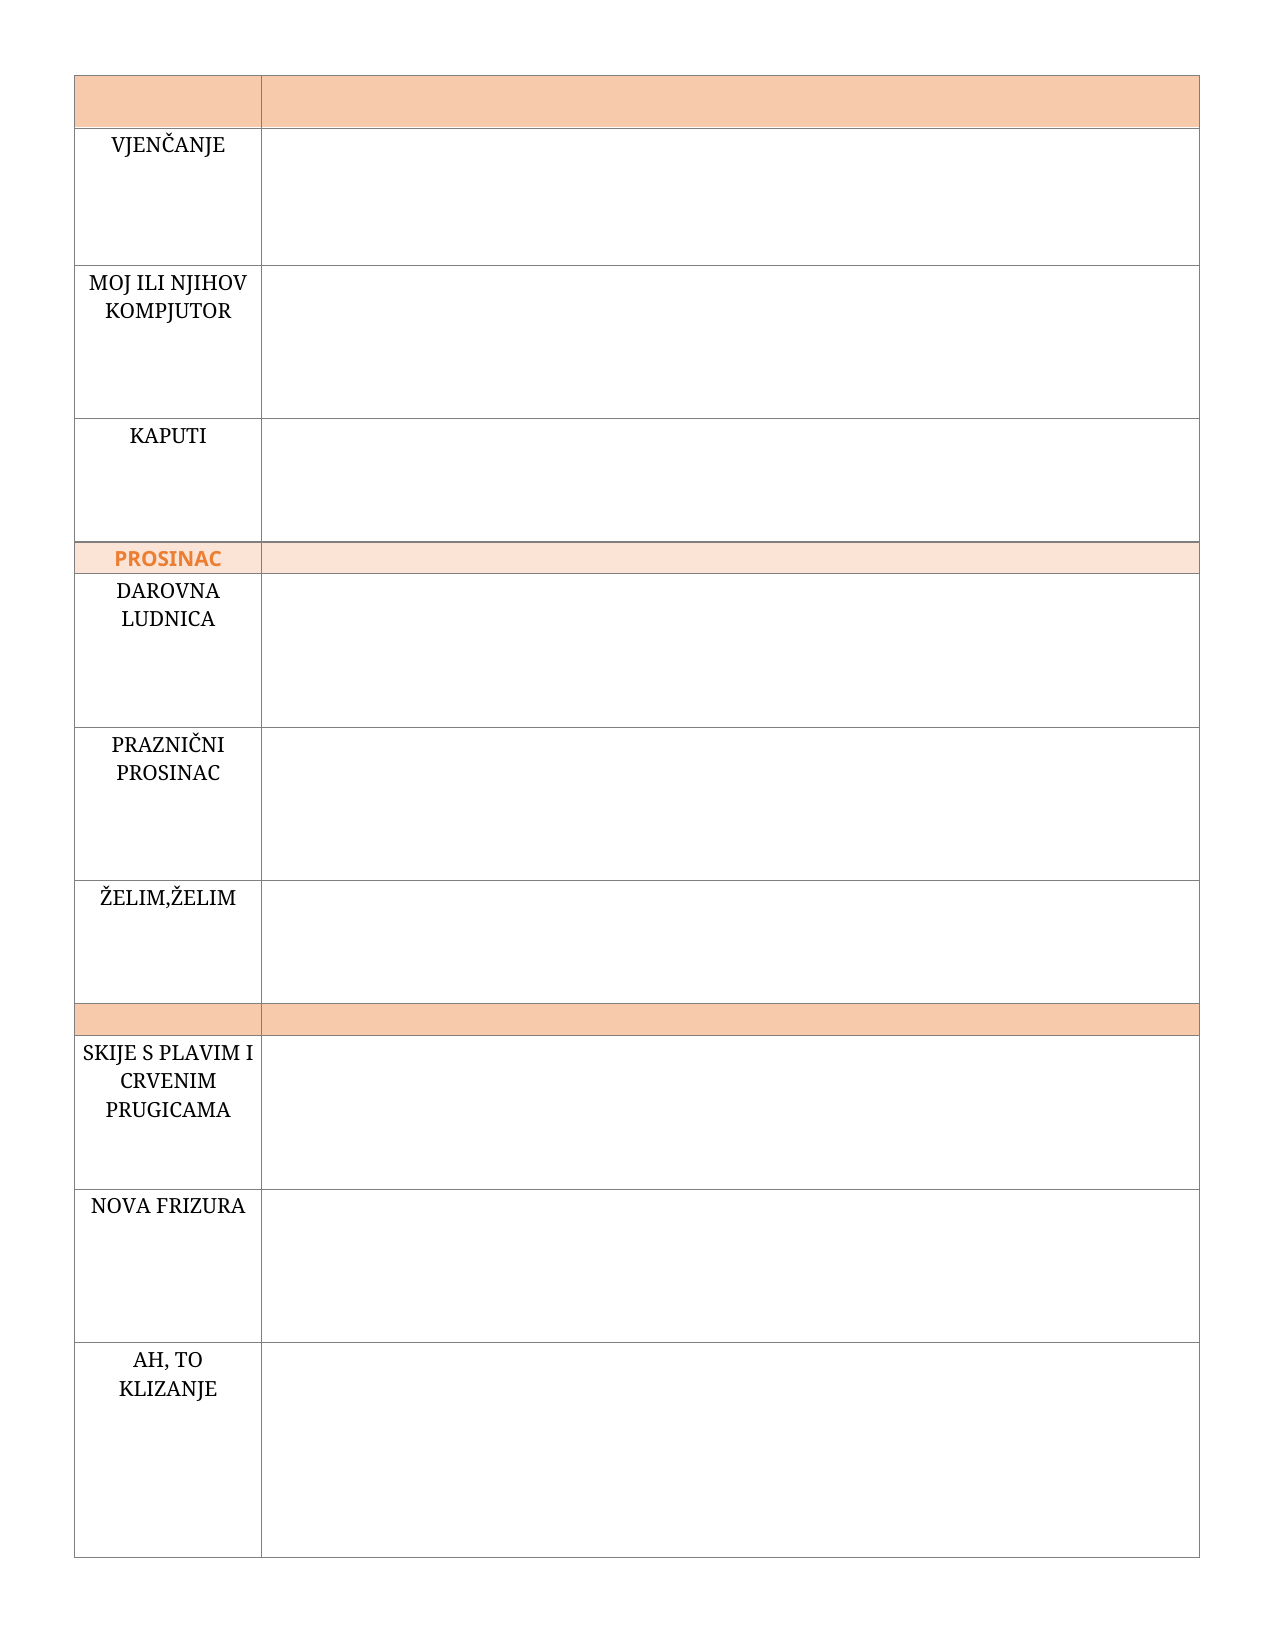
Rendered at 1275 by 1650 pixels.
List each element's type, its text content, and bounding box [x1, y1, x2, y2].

table_cell [262, 881, 1199, 1003]
table_cell AH, TO KLIZANJE [75, 1343, 261, 1557]
table_cell [262, 76, 1199, 127]
table_cell SKIJE S PLAVIM I CRVENIM PRUGICAMA [75, 1036, 261, 1188]
table_cell [262, 1004, 1199, 1035]
table_cell [262, 543, 1199, 573]
table_cell [262, 1343, 1199, 1557]
table_cell PRAZNIČNI PROSINAC [75, 728, 261, 880]
table_cell VJENČANJE [75, 129, 261, 264]
table_cell [262, 574, 1199, 727]
table_cell SIJEČANJ [75, 1004, 261, 1035]
table_cell KAPUTI [75, 419, 261, 541]
table_cell [262, 419, 1199, 541]
table_cell STUDENI [75, 76, 261, 127]
table_cell [262, 728, 1199, 880]
table_cell [262, 1190, 1199, 1342]
table_cell ŽELIM,ŽELIM [75, 881, 261, 1003]
table_cell [262, 1036, 1199, 1188]
table_cell NOVA FRIZURA [75, 1190, 261, 1342]
table_cell MOJ ILI NJIHOV KOMPJUTOR [75, 266, 261, 418]
table_cell PROSINAC [75, 543, 261, 573]
table_cell [262, 266, 1199, 418]
table_cell [262, 129, 1199, 264]
table_cell DAROVNA LUDNICA [75, 574, 261, 727]
